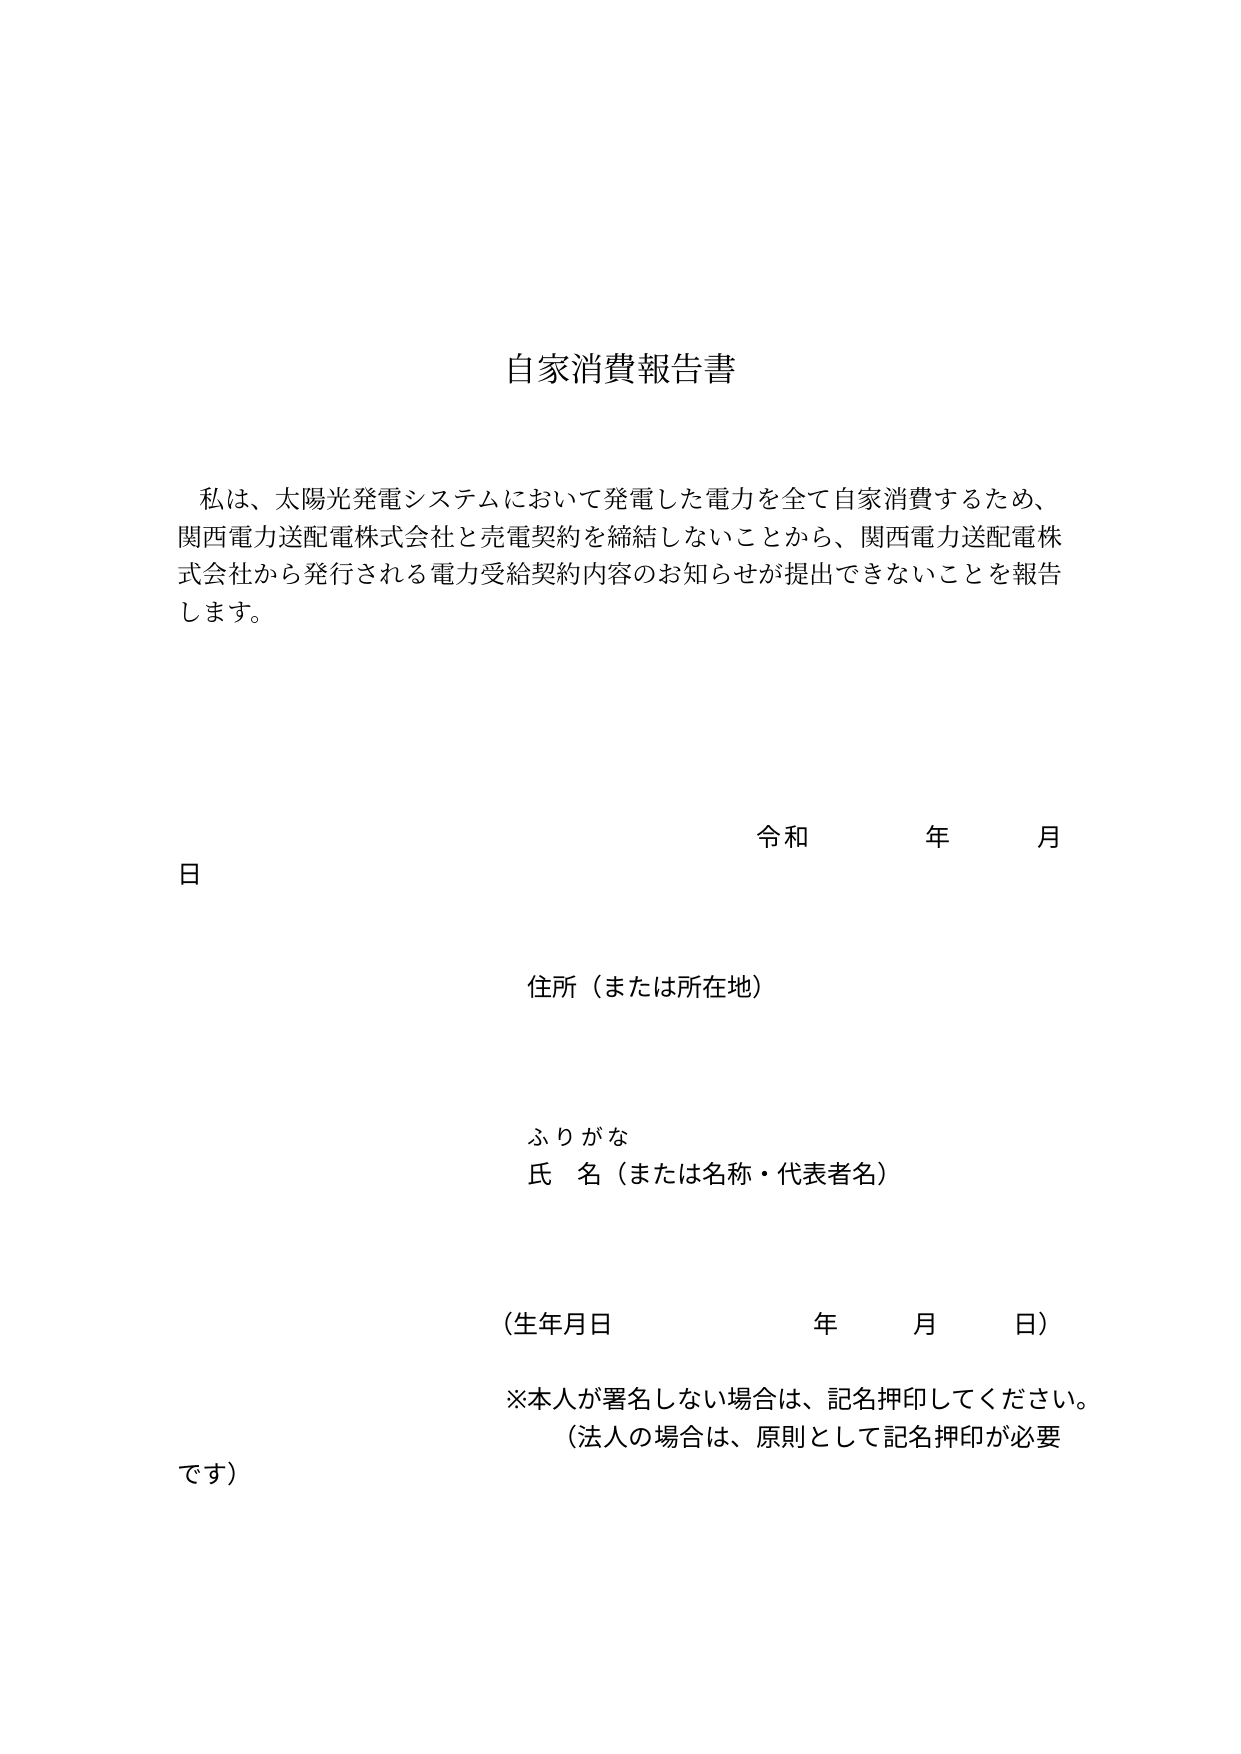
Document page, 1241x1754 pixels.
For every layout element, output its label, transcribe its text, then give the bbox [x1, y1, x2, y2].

text 私は、太陽光発電システムにおいて発電した電力を全て自家消費するため、関西電力送配電株式会社と売電契約を締結しないことから、関西電力送配電株式会社から発行される電力受給契約内容のお知らせが提出できないことを報告します。 [177, 479, 1063, 629]
text （法人の場合は、原則として記名押印が必要です） [177, 1417, 1063, 1492]
text （生年月日 年 月 日） [177, 1304, 1063, 1342]
text ふ り が な [177, 1117, 1063, 1154]
text 住所（または所在地） [177, 967, 1063, 1004]
text 氏 名（または名称・代表者名） [177, 1154, 1063, 1192]
text 自家消費報告書 [177, 329, 1063, 404]
text 令和 年 月 日 [177, 817, 1063, 892]
text ※本人が署名しない場合は、記名押印してください。 [177, 1379, 1101, 1417]
